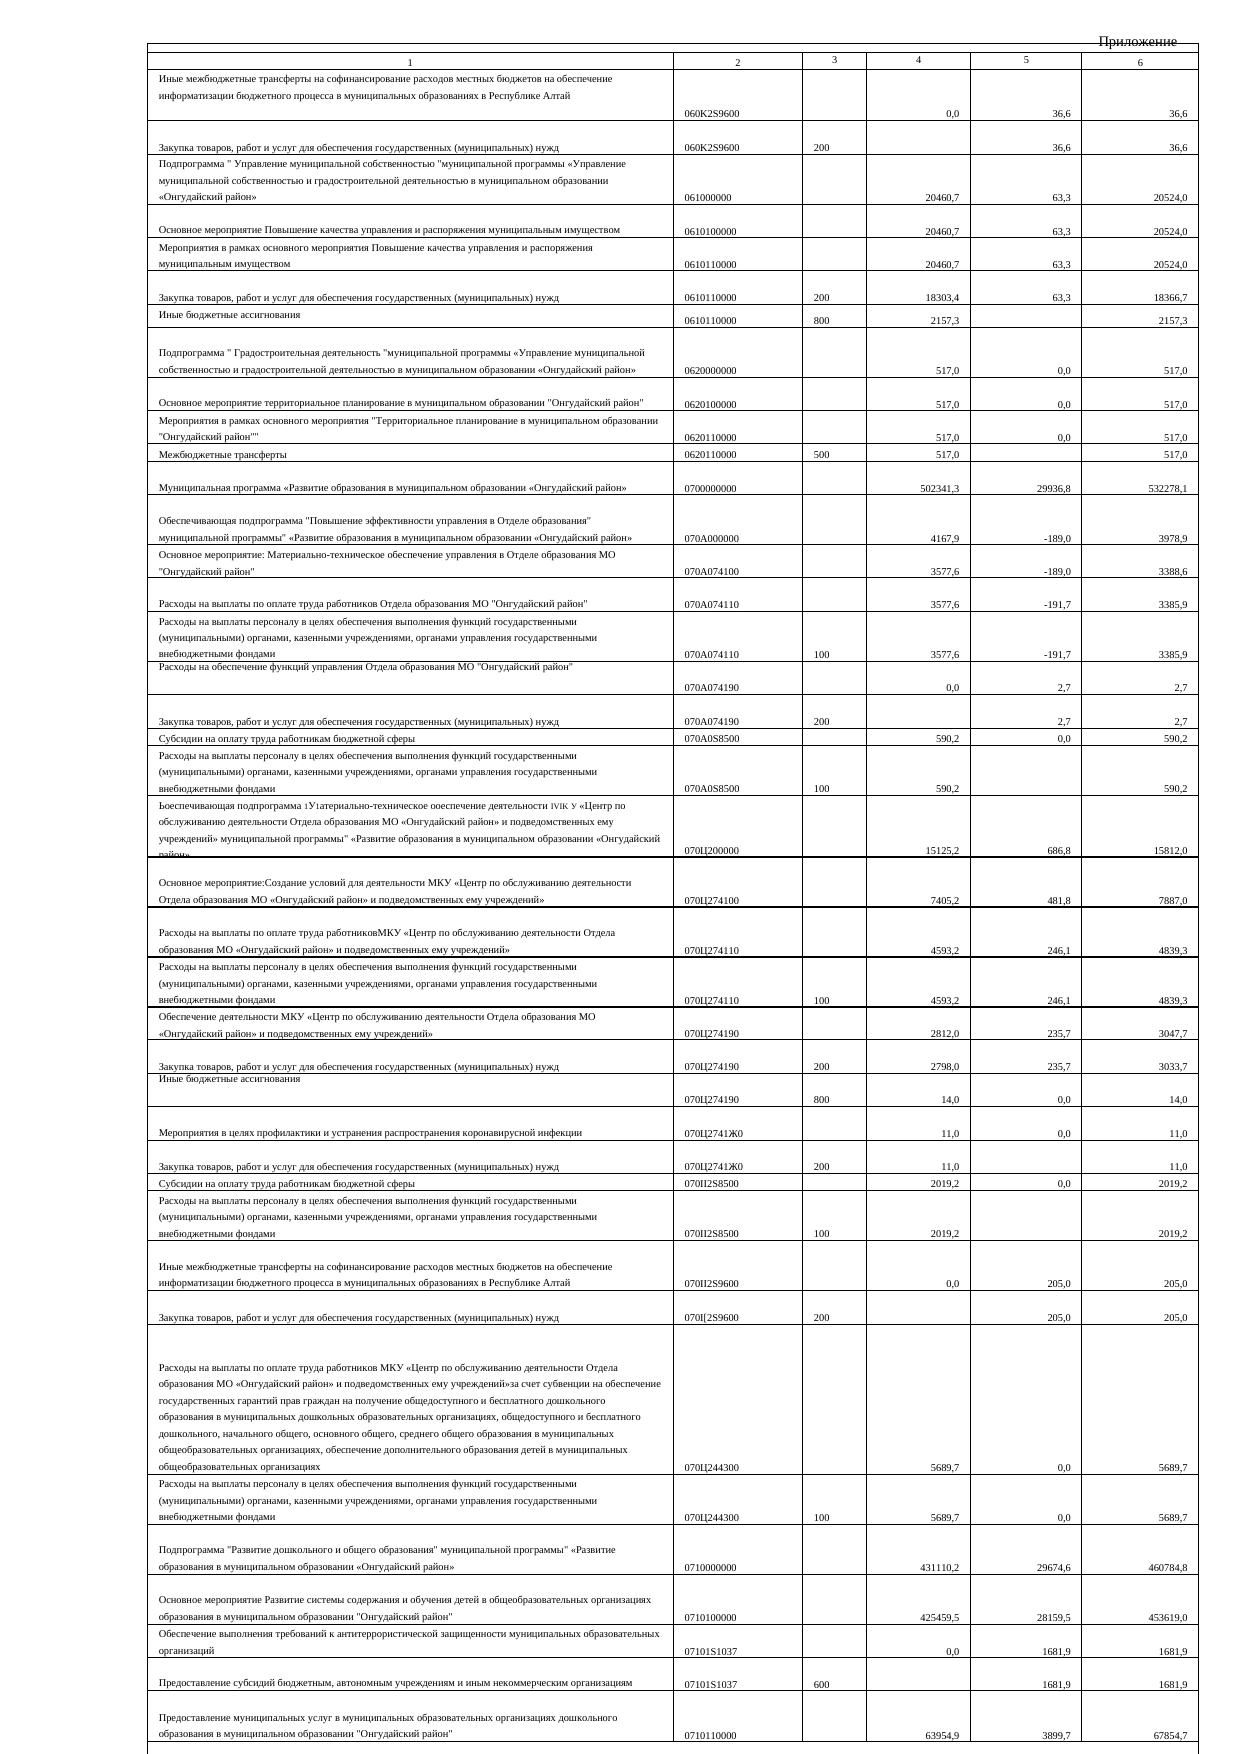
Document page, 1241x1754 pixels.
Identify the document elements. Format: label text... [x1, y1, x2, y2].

table_cell 0610110000 [674, 305, 802, 327]
table_cell 0710100000 [674, 1575, 802, 1623]
table_cell [803, 205, 866, 237]
table_cell Муниципальная программа «Развитие образования в муниципальном образовании «Онгудайский район» [148, 462, 673, 494]
table_cell 3047,7 [1082, 1008, 1198, 1039]
table_cell Закупка товаров, работ и услуг для обеспечения государственных (муниципальных) нужд [148, 271, 673, 304]
table_cell 070А074190 [674, 662, 802, 694]
table_cell 070Ц274100 [674, 858, 802, 906]
table_cell 5689,7 [867, 1325, 970, 1473]
table_cell 502341,3 [867, 462, 970, 494]
table_cell -189,0 [971, 495, 1081, 544]
table_cell 63,3 [971, 155, 1081, 203]
table_cell 100 [803, 958, 866, 1006]
table_cell 3385,9 [1082, 612, 1198, 661]
table_cell 07101S1037 [674, 1658, 802, 1690]
table_cell [803, 328, 866, 377]
table_cell 0,0 [867, 1241, 970, 1290]
table_cell 070Ц244300 [674, 1475, 802, 1523]
table_cell 2157,3 [1082, 305, 1198, 327]
table_cell [803, 908, 866, 956]
table_cell [867, 1291, 970, 1323]
table_cell Расходы на выплаты персоналу в целях обеспечения выполнения функций государственными (муниципальными) органами, казенными учреждениями, органами управления государственными внебюджетными фондами [148, 612, 673, 661]
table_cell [148, 1658, 673, 1690]
table_cell 3577,6 [867, 545, 970, 577]
table_cell [971, 1191, 1081, 1240]
table_cell 18303,4 [867, 271, 970, 304]
table_cell 200 [803, 695, 866, 727]
table_cell 0,0 [971, 1074, 1081, 1106]
table_cell 0710000000 [674, 1525, 802, 1573]
table_cell 060K2S9600 [674, 121, 802, 153]
table_cell 29936,8 [971, 462, 1081, 494]
table_cell 0620110000 [674, 444, 802, 461]
table_cell [803, 1525, 866, 1573]
table_cell 200 [803, 271, 866, 304]
table_cell 517,0 [1082, 378, 1198, 410]
table_cell 0,0 [971, 1475, 1081, 1523]
table_cell 14,0 [867, 1074, 970, 1106]
table_cell 0700000000 [674, 462, 802, 494]
table_cell [803, 1241, 866, 1290]
table_cell 800 [803, 1074, 866, 1106]
table_cell Расходы на обеспечение функций управления Отдела образования МО "Онгудайский район" [148, 662, 673, 694]
table_cell 235,7 [971, 1040, 1081, 1073]
table_cell Расходы на выплаты по оплате труда работников МКУ «Центр по обслуживанию деятельности Отдела образования МО «Онгудайский район» и подведомственных ему учреждений»за счет субвенции на обеспечение государственных гарантий прав граждан на получение общедоступного и бесплатного дошкольного образования в муниципальных дошкольных образовательных организациях, общедоступного и бесплатного дошкольного, начального общего, основного общего, среднего общего образования в муниципальных общеобразовательных организациях, обеспечение дополнительного образования детей в муниципальных общеобразовательных организациях [148, 1325, 673, 1473]
table_cell 4593,2 [867, 908, 970, 956]
table_cell 28159,5 [971, 1575, 1081, 1623]
table_cell 2,7 [971, 662, 1081, 694]
table_cell Подпрограмма " Управление муниципальной собственностью "муниципальной программы «Управление муниципальной собственностью и градостроительной деятельностью в муниципальном образовании «Онгудайский район» [148, 155, 673, 203]
table_cell 100 [803, 1191, 866, 1240]
table_cell 11,0 [867, 1141, 970, 1172]
table_cell 0,0 [867, 1625, 970, 1657]
table_cell 11,0 [1082, 1141, 1198, 1172]
table_cell 070А074190 [674, 695, 802, 727]
table_cell 4593,2 [867, 958, 970, 1006]
table_cell Иные межбюджетные трансферты на софинансирование расходов местных бюджетов на обеспечение информатизации бюджетного процесса в муниципальных образованиях в Республике Алтай [148, 70, 673, 119]
table_cell 3385,9 [1082, 578, 1198, 611]
table_cell 1681,9 [971, 1658, 1081, 1690]
table_cell 4839,3 [1082, 958, 1198, 1006]
table_cell 517,0 [1082, 444, 1198, 461]
table_cell 590,2 [1082, 746, 1198, 795]
table_cell 070А074110 [674, 578, 802, 611]
table_cell [971, 305, 1081, 327]
table_cell 070A0S8500 [674, 729, 802, 745]
table_cell Основное мероприятие: Материально-техническое обеспечение управления в Отделе образования МО "Онгудайский район" [148, 545, 673, 577]
table_cell [803, 70, 866, 119]
table_cell 590,2 [867, 729, 970, 745]
table_cell 070Ц274190 [674, 1040, 802, 1073]
table_cell 0,0 [971, 1325, 1081, 1473]
table_cell 3978,9 [1082, 495, 1198, 544]
table_cell 67854,7 [1082, 1691, 1198, 1741]
table_cell [803, 545, 866, 577]
table_cell [971, 746, 1081, 795]
table_cell Иные бюджетные ассигнования [148, 1074, 673, 1106]
table_cell [971, 444, 1081, 461]
table_cell 0,0 [971, 1174, 1081, 1190]
table_cell 36,6 [1082, 70, 1198, 119]
table_cell 4167,9 [867, 495, 970, 544]
table_cell Подпрограмма " Градостроительная деятельность "муниципальной программы «Управление муниципальной собственностью и градостроительной деятельностью в муниципальном образовании «Онгудайский район» [148, 328, 673, 377]
table_cell 100 [803, 746, 866, 795]
table_cell 1681,9 [1082, 1658, 1198, 1690]
table_cell 36,6 [971, 121, 1081, 153]
table_cell Подпрограмма "Развитие дошкольного и общего образования" муниципальной программы" «Развитие образования в муниципальном образовании «Онгудайский район» [148, 1525, 673, 1573]
table_header 6 [1082, 53, 1198, 68]
table_cell -189,0 [971, 545, 1081, 577]
table_cell 590,2 [867, 746, 970, 795]
table_cell Субсидии на оплату труда работникам бюджетной сферы [148, 729, 673, 745]
table_cell 2812,0 [867, 1008, 970, 1039]
table_cell 20460,7 [867, 155, 970, 203]
table_cell 800 [803, 305, 866, 327]
table_cell Мероприятия в целях профилактики и устранения распространения коронавирусной инфекции [148, 1107, 673, 1139]
table_cell 14,0 [1082, 1074, 1198, 1106]
table_cell 517,0 [867, 378, 970, 410]
table_cell -191,7 [971, 612, 1081, 661]
table_cell [803, 729, 866, 745]
table_cell 246,1 [971, 958, 1081, 1006]
table_cell 2157,3 [867, 305, 970, 327]
table_cell 070А000000 [674, 495, 802, 544]
table_cell Мероприятия в рамках основного мероприятия "Территориальное планирование в муниципальном образовании "Онгудайский район"" [148, 411, 673, 443]
table_cell [803, 662, 866, 694]
table_cell -191,7 [971, 578, 1081, 611]
table_cell 0620100000 [674, 378, 802, 410]
table_cell [803, 1575, 866, 1623]
table_header 1 [148, 53, 673, 68]
table_cell Мероприятия в рамках основного мероприятия Повышение качества управления и распоряжения муниципальным имуществом [148, 238, 673, 270]
table_cell 18366,7 [1082, 271, 1198, 304]
table_cell [803, 462, 866, 494]
table_cell Основное мероприятие Развитие системы содержания и обучения детей в общеобразовательных организациях образования в муниципальном образовании "Онгудайский район" [148, 1575, 673, 1623]
table_cell 1681,9 [1082, 1625, 1198, 1657]
table_cell 63,3 [971, 271, 1081, 304]
table_cell 061000000 [674, 155, 802, 203]
table_cell 0,0 [971, 328, 1081, 377]
table_cell Закупка товаров, работ и услуг для обеспечения государственных (муниципальных) нужд [148, 1040, 673, 1073]
table_cell Расходы на выплаты персоналу в целях обеспечения выполнения функций государственными (муниципальными) органами, казенными учреждениями, органами управления государственными внебюджетными фондами [148, 746, 673, 795]
table_cell Расходы на выплаты по оплате труда работников Отдела образования МО "Онгудайский район" [148, 578, 673, 611]
table_cell 070Ц274110 [674, 958, 802, 1006]
table_cell [803, 1008, 866, 1039]
table_cell 3033,7 [1082, 1040, 1198, 1073]
table_cell 517,0 [867, 411, 970, 443]
table_cell Иные межбюджетные трансферты на софинансирование расходов местных бюджетов на обеспечение информатизации бюджетного процесса в муниципальных образованиях в Республике Алтай [148, 1241, 673, 1290]
table_header 3 [803, 53, 866, 68]
table_cell [803, 378, 866, 410]
table_cell [971, 1141, 1081, 1172]
table_cell 500 [803, 444, 866, 461]
table_cell 205,0 [971, 1291, 1081, 1323]
table_cell 517,0 [867, 444, 970, 461]
table_cell 070Ц2741Ж0 [674, 1141, 802, 1172]
table_cell 20524,0 [1082, 205, 1198, 237]
table_cell Ьоеспечивающая подпрограмма 1У1атериально-техническое ооеспечение деятельности ivik у «Центр по обслуживанию деятельности Отдела образования МО «Онгудайский район» и подведомственных ему учреждений» муниципальной программы" «Развитие образования в муниципальном образовании «Онгудайский район» [148, 796, 673, 856]
table_cell 100 [803, 612, 866, 661]
table_cell 590,2 [1082, 729, 1198, 745]
table_cell [803, 1625, 866, 1657]
table_cell 200 [803, 1291, 866, 1323]
table_cell 3577,6 [867, 612, 970, 661]
table_cell [803, 411, 866, 443]
table_cell 15812,0 [1082, 796, 1198, 856]
table_cell 070A0S8500 [674, 746, 802, 795]
table_cell 20460,7 [867, 205, 970, 237]
table_cell 200 [803, 1040, 866, 1073]
table_cell 07101S1037 [674, 1625, 802, 1657]
table_cell [803, 1107, 866, 1139]
table_cell Иные бюджетные ассигнования [148, 305, 673, 327]
table_cell 5689,7 [1082, 1325, 1198, 1473]
table_cell Закупка товаров, работ и услуг для обеспечения государственных (муниципальных) нужд [148, 695, 673, 727]
table_cell 070Ц274190 [674, 1008, 802, 1039]
table_cell 453619,0 [1082, 1575, 1198, 1623]
table_cell 0,0 [971, 1107, 1081, 1139]
table_cell [803, 1325, 866, 1473]
table_cell 517,0 [867, 328, 970, 377]
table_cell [148, 1691, 673, 1741]
table_cell Обеспечение выполнения требований к антитеррористической защищенности муниципальных образовательных организаций [148, 1625, 673, 1657]
table_cell 29674,6 [971, 1525, 1081, 1573]
table_cell 7887,0 [1082, 858, 1198, 906]
table_cell Основное мероприятие:Создание условий для деятельности МКУ «Центр по обслуживанию деятельности Отдела образования МО «Онгудайский район» и подведомственных ему учреждений» [148, 858, 673, 906]
table_cell 431110,2 [867, 1525, 970, 1573]
table_cell 0,0 [971, 378, 1081, 410]
table_cell 070Ц244300 [674, 1325, 802, 1473]
table_cell Основное мероприятие территориальное планирование в муниципальном образовании "Онгудайский район" [148, 378, 673, 410]
table_cell 0,0 [867, 70, 970, 119]
table_header 2 [674, 53, 802, 68]
table_cell Закупка товаров, работ и услуг для обеспечения государственных (муниципальных) нужд [148, 1291, 673, 1323]
table_cell Основное мероприятие Повышение качества управления и распоряжения муниципальным имуществом [148, 205, 673, 237]
table_header 5 [971, 53, 1081, 68]
table_cell Субсидии на оплату труда работникам бюджетной сферы [148, 1174, 673, 1190]
table_cell 070I[2S9600 [674, 1291, 802, 1323]
table_cell 0710110000 [674, 1691, 802, 1741]
table_cell 0,0 [971, 411, 1081, 443]
table_cell 2019,2 [1082, 1191, 1198, 1240]
table_cell 20460,7 [867, 238, 970, 270]
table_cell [148, 121, 673, 153]
table_cell 517,0 [1082, 328, 1198, 377]
table_cell 0610100000 [674, 205, 802, 237]
table_cell 36,6 [1082, 121, 1198, 153]
table_cell 0610110000 [674, 238, 802, 270]
table_cell [867, 695, 970, 727]
table_cell 517,0 [1082, 411, 1198, 443]
table_cell 0,0 [867, 662, 970, 694]
table_cell 11,0 [867, 1107, 970, 1139]
table_cell 2019,2 [1082, 1174, 1198, 1190]
table_cell 205,0 [1082, 1241, 1198, 1290]
table_cell 4839,3 [1082, 908, 1198, 956]
table_cell 070А074110 [674, 612, 802, 661]
table_cell 070Ц200000 [674, 796, 802, 856]
table_cell 20524,0 [1082, 155, 1198, 203]
table_cell Расходы на выплаты по оплате труда работниковМКУ «Центр по обслуживанию деятельности Отдела образования МО «Онгудайский район» и подведомственных ему учреждений» [148, 908, 673, 956]
table_cell [803, 1174, 866, 1190]
table_cell 3577,6 [867, 578, 970, 611]
table_cell 63954,9 [867, 1691, 970, 1741]
table_cell 0620000000 [674, 328, 802, 377]
table_cell 2,7 [1082, 695, 1198, 727]
table_cell 200 [803, 1141, 866, 1172]
table_cell [803, 238, 866, 270]
table_cell [803, 858, 866, 906]
table_cell 481,8 [971, 858, 1081, 906]
table_cell 0620110000 [674, 411, 802, 443]
table_cell 205,0 [1082, 1291, 1198, 1323]
table_cell 2798,0 [867, 1040, 970, 1073]
table_cell 070II2S8500 [674, 1174, 802, 1190]
table_cell 600 [803, 1658, 866, 1690]
table_cell Межбюджетные трансферты [148, 444, 673, 461]
table_cell 2019,2 [867, 1174, 970, 1190]
table_cell 0610110000 [674, 271, 802, 304]
table_cell 1681,9 [971, 1625, 1081, 1657]
table_cell 070Ц274110 [674, 908, 802, 956]
table_cell 0,0 [971, 729, 1081, 745]
table_cell 3388,6 [1082, 545, 1198, 577]
table_cell 246,1 [971, 908, 1081, 956]
table_cell 070Ц274190 [674, 1074, 802, 1106]
table_cell 2019,2 [867, 1191, 970, 1240]
table_cell 070II2S9600 [674, 1241, 802, 1290]
table_cell 36,6 [971, 70, 1081, 119]
table_cell Обеспечивающая подпрограмма "Повышение эффективности управления в Отделе образования" муниципальной программы" «Развитие образования в муниципальном образовании «Онгудайский район» [148, 495, 673, 544]
table_cell 532278,1 [1082, 462, 1198, 494]
table_cell Расходы на выплаты персоналу в целях обеспечения выполнения функций государственными (муниципальными) органами, казенными учреждениями, органами управления государственными внебюджетными фондами [148, 1191, 673, 1240]
table_cell 070А074100 [674, 545, 802, 577]
table_cell 7405,2 [867, 858, 970, 906]
table_cell 63,3 [971, 205, 1081, 237]
table_cell 15125,2 [867, 796, 970, 856]
table_cell [803, 495, 866, 544]
table_cell 63,3 [971, 238, 1081, 270]
table_cell 070Ц2741Ж0 [674, 1107, 802, 1139]
table_cell 100 [803, 1475, 866, 1523]
table_cell 11,0 [1082, 1107, 1198, 1139]
table_cell [803, 796, 866, 856]
table_cell 3899,7 [971, 1691, 1081, 1741]
table_cell Расходы на выплаты персоналу в целях обеспечения выполнения функций государственными (муниципальными) органами, казенными учреждениями, органами управления государственными внебюджетными фондами [148, 1475, 673, 1523]
table_cell 460784,8 [1082, 1525, 1198, 1573]
table_header 4 [867, 53, 970, 68]
table_cell 20524,0 [1082, 238, 1198, 270]
table_cell [803, 155, 866, 203]
table_cell Расходы на выплаты персоналу в целях обеспечения выполнения функций государственными (муниципальными) органами, казенными учреждениями, органами управления государственными внебюджетными фондами [148, 958, 673, 1006]
table_cell 070II2S8500 [674, 1191, 802, 1240]
table_cell 205,0 [971, 1241, 1081, 1290]
table_cell 2,7 [971, 695, 1081, 727]
table_cell [803, 1691, 866, 1741]
table_cell 2,7 [1082, 662, 1198, 694]
table_cell 5689,7 [867, 1475, 970, 1523]
table_cell [867, 121, 970, 153]
table_cell 425459,5 [867, 1575, 970, 1623]
table_cell 686,8 [971, 796, 1081, 856]
table_cell 200 [803, 121, 866, 153]
table_cell [803, 578, 866, 611]
table_cell 060K2S9600 [674, 70, 802, 119]
table_cell 5689,7 [1082, 1475, 1198, 1523]
table_cell 235,7 [971, 1008, 1081, 1039]
table_cell [867, 1658, 970, 1690]
table_cell Обеспечение деятельности МКУ «Центр по обслуживанию деятельности Отдела образования МО «Онгудайский район» и подведомственных ему учреждений» [148, 1008, 673, 1039]
table_cell Закупка товаров, работ и услуг для обеспечения государственных (муниципальных) нужд [148, 1141, 673, 1172]
